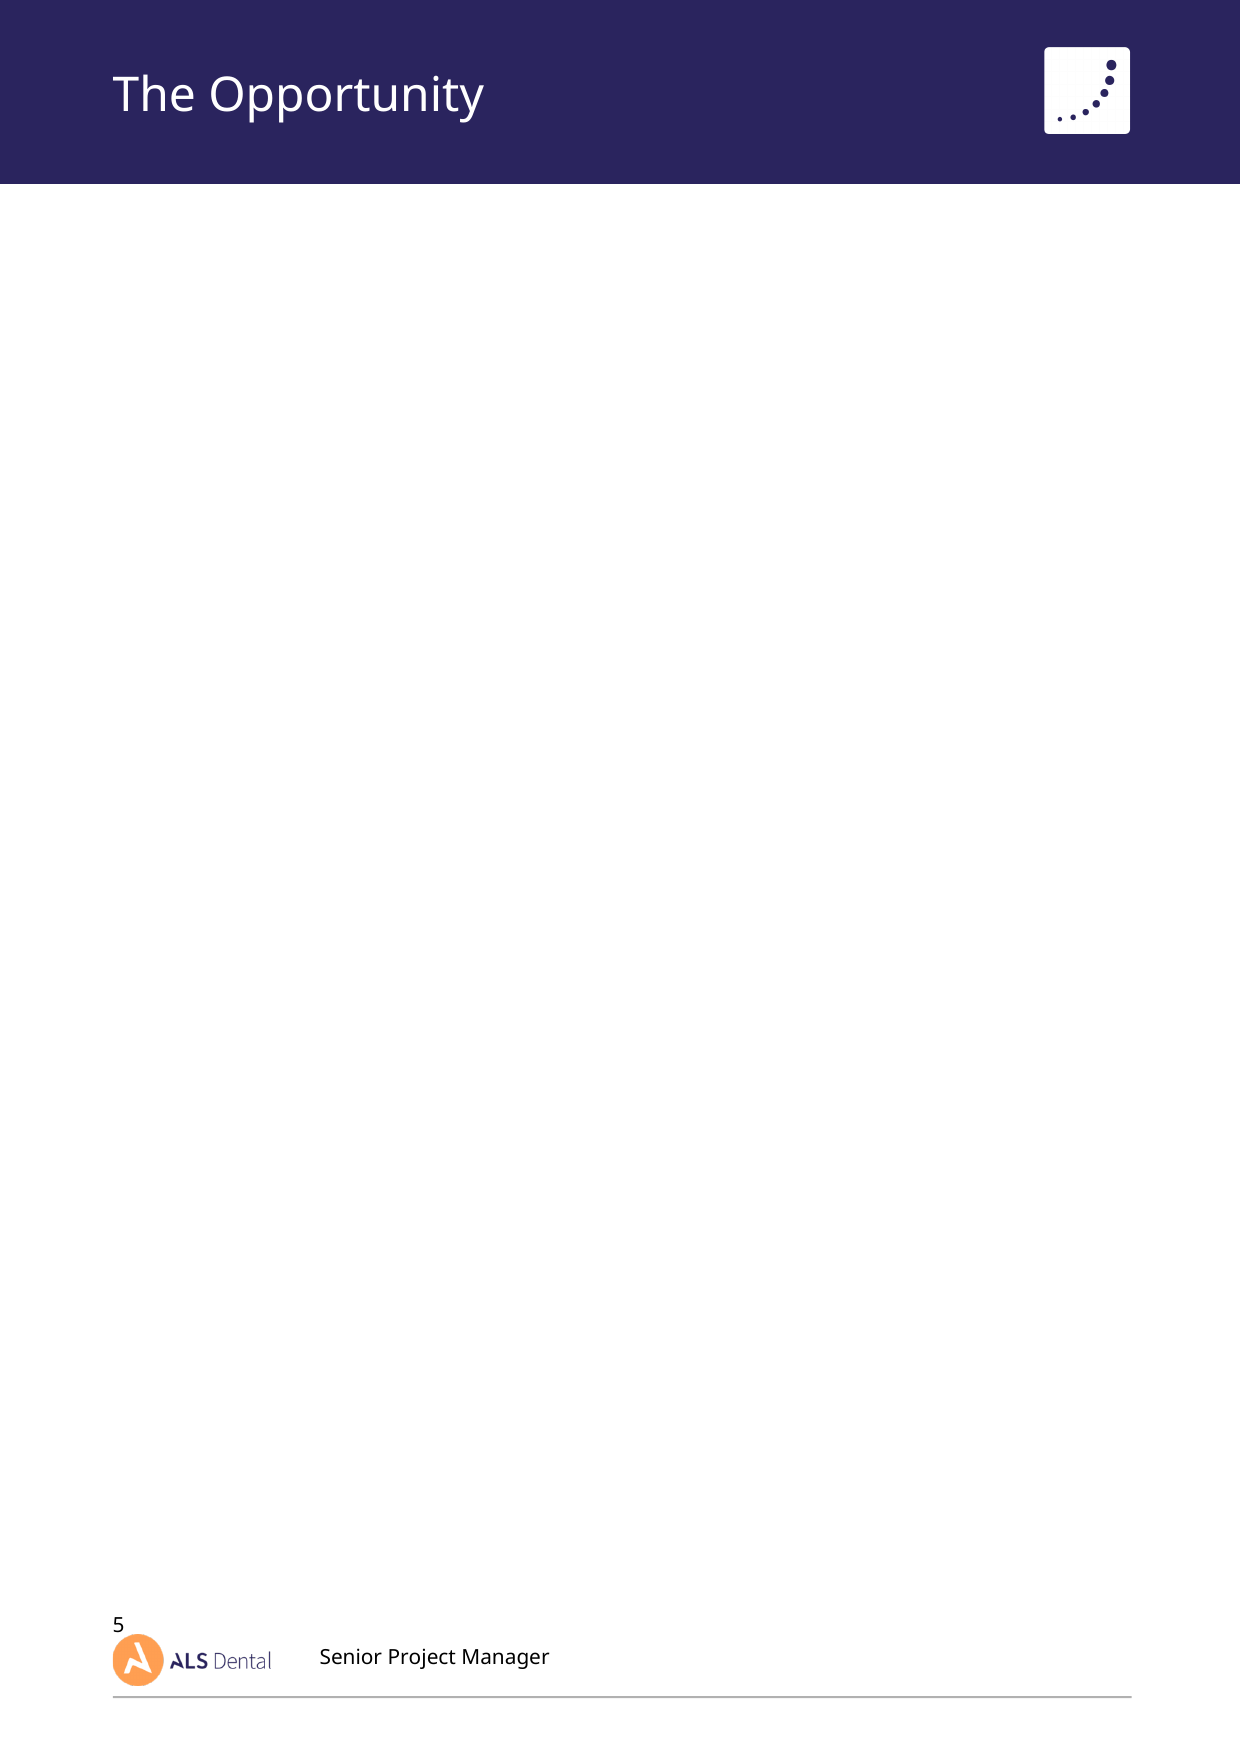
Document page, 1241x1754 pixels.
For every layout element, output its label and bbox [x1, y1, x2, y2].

picture [112, 1634, 271, 1686]
picture [1044, 47, 1132, 134]
